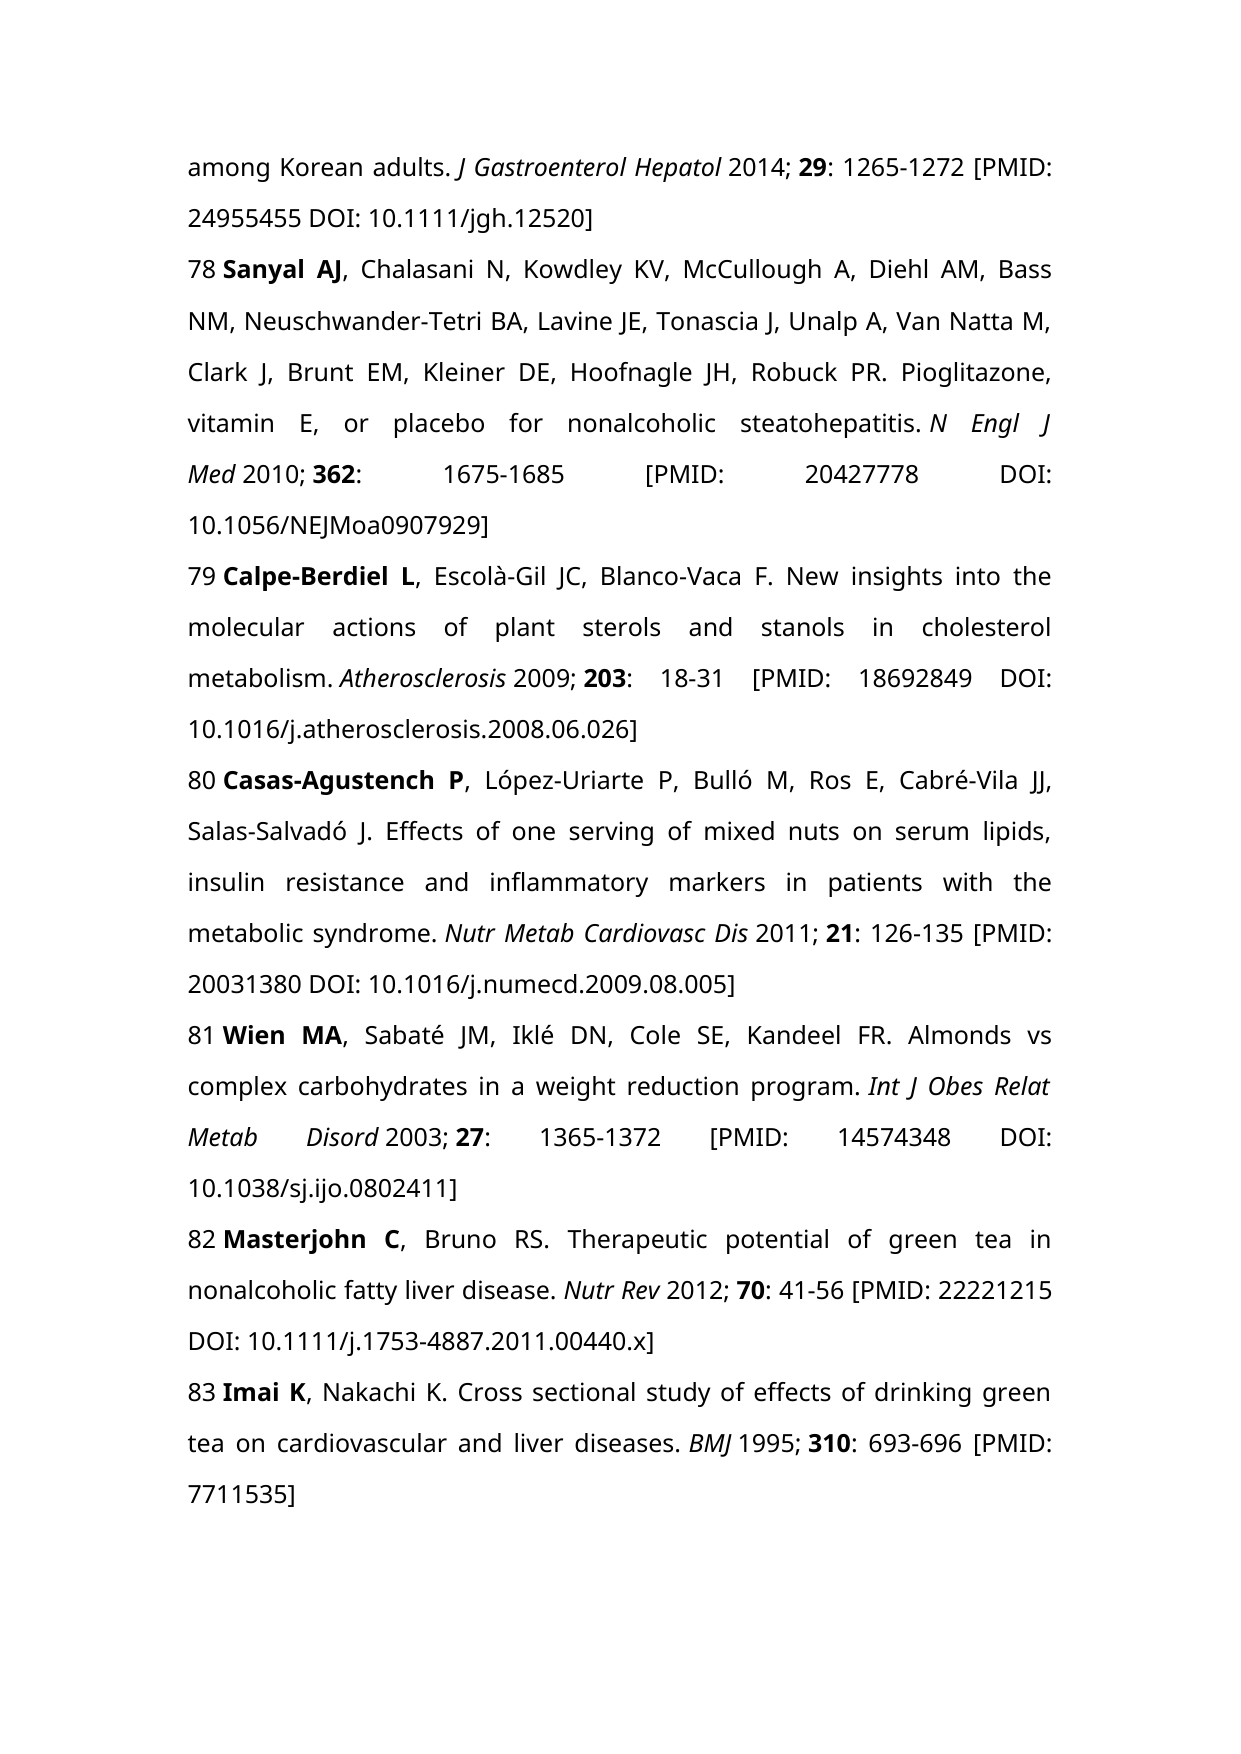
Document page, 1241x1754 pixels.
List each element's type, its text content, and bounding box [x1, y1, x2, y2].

text 78 Sanyal AJ, Chalasani N, Kowdley KV, McCullough A, Diehl AM, Bass NM, Neuschwander-Tetri BA, Lavine JE, Tonascia J, Unalp A, Van Natta M, Clark J, Brunt EM, Kleiner DE, Hoofnagle JH, Robuck PR. Pioglitazone, vitamin E, or placebo for nonalcoholic steatohepatitis. N Engl J Med 2010; 362: 1675-1685 [PMID: 20427778 DOI: 10.1056/NEJMoa0907929] [187, 252, 1053, 541]
text 82 Masterjohn C, Bruno RS. Therapeutic potential of green tea in nonalcoholic fatty liver disease. Nutr Rev 2012; 70: 41-56 [PMID: 22221215 DOI: 10.1111/j.1753-4887.2011.00440.x] [187, 1222, 1053, 1358]
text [187, 150, 1053, 235]
text 83 Imai K, Nakachi K. Cross sectional study of effects of drinking green tea on cardiovascular and liver diseases. BMJ 1995; 310: 693-696 [PMID: 7711535] [187, 1375, 1053, 1511]
text 79 Calpe-Berdiel L, Escolà-Gil JC, Blanco-Vaca F. New insights into the molecular actions of plant sterols and stanols in cholesterol metabolism. Atherosclerosis 2009; 203: 18-31 [PMID: 18692849 DOI: 10.1016/j.atherosclerosis.2008.06.026] [187, 558, 1053, 746]
text 81 Wien MA, Sabaté JM, Iklé DN, Cole SE, Kandeel FR. Almonds vs complex carbohydrates in a weight reduction program. Int J Obes Relat Metab Disord 2003; 27: 1365-1372 [PMID: 14574348 DOI: 10.1038/sj.ijo.0802411] [187, 1018, 1053, 1205]
text 80 Casas-Agustench P, López-Uriarte P, Bulló M, Ros E, Cabré-Vila JJ, Salas-Salvadó J. Effects of one serving of mixed nuts on serum lipids, insulin resistance and inflammatory markers in patients with the metabolic syndrome. Nutr Metab Cardiovasc Dis 2011; 21: 126-135 [PMID: 20031380 DOI: 10.1016/j.numecd.2009.08.005] [187, 762, 1053, 1001]
